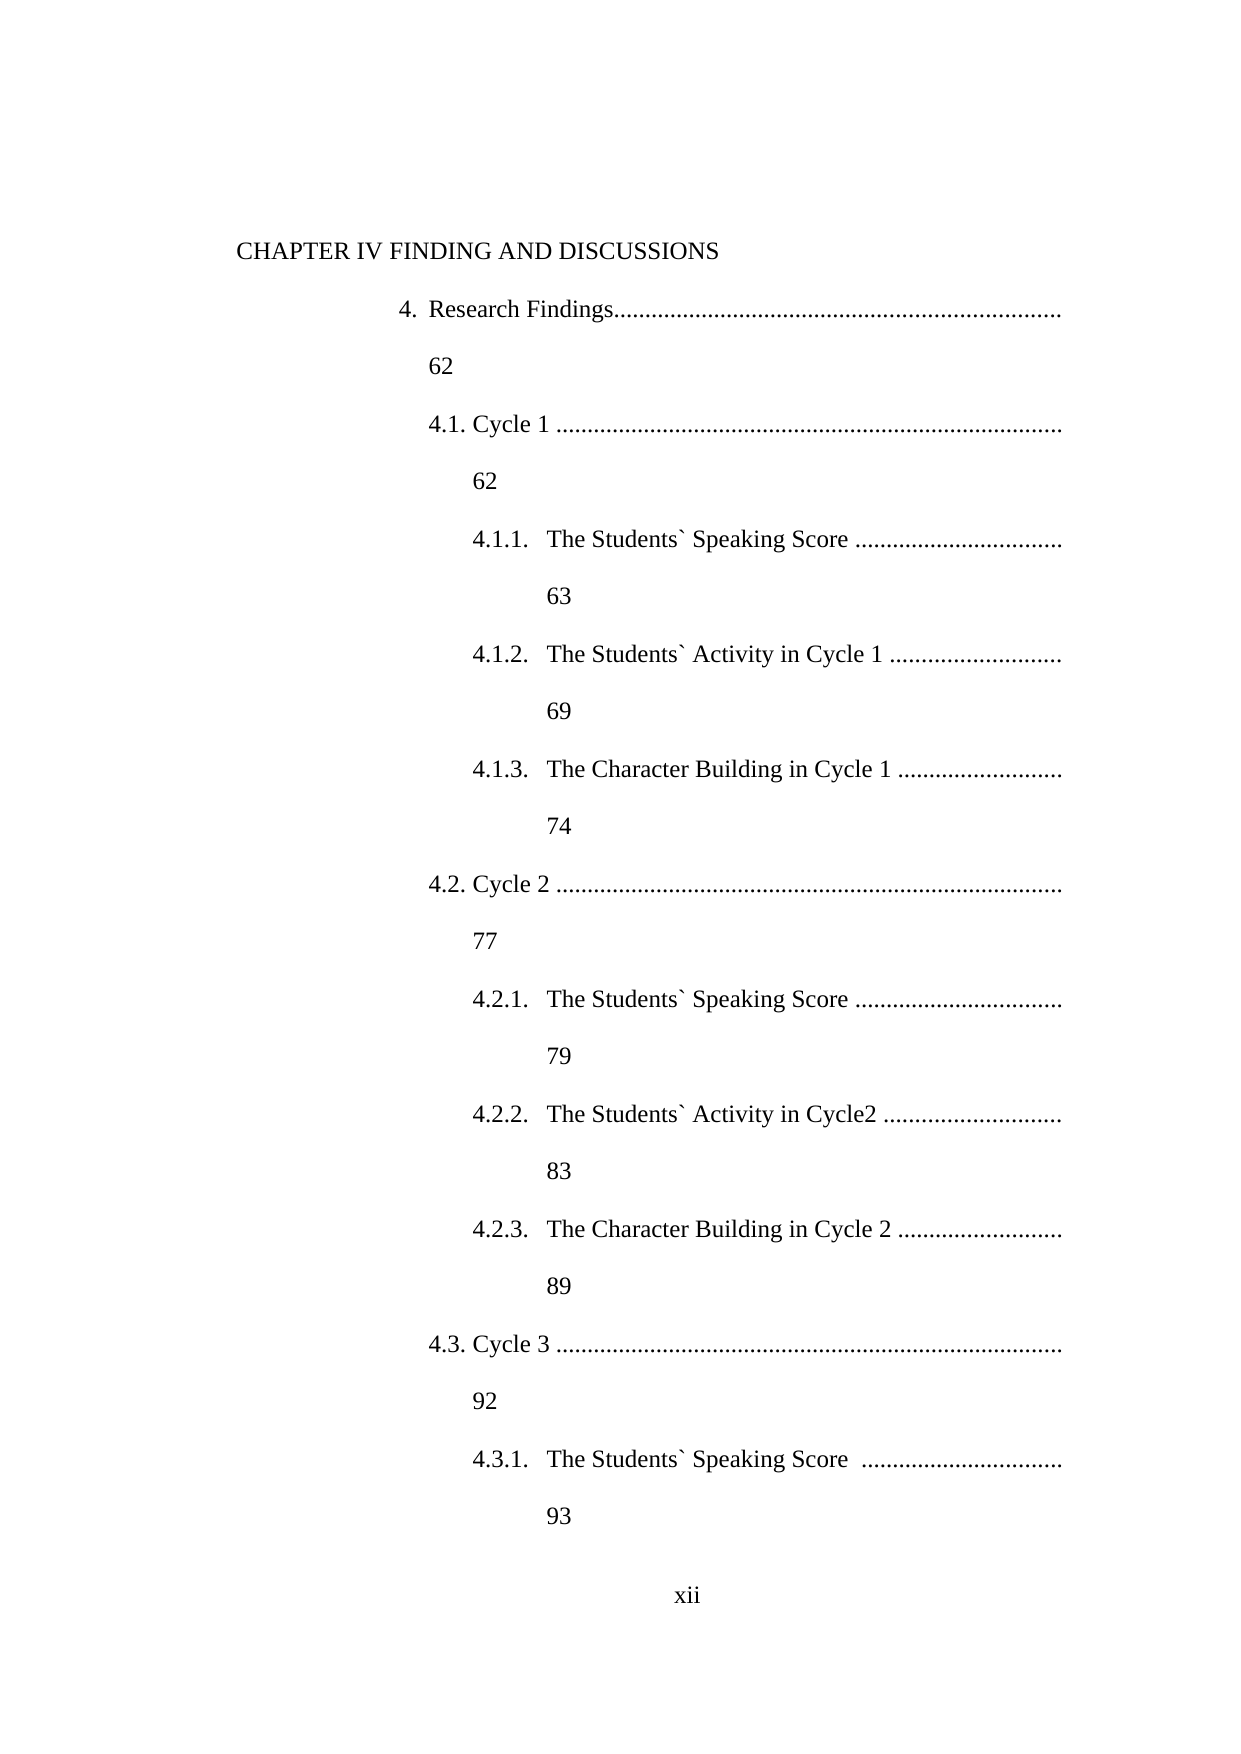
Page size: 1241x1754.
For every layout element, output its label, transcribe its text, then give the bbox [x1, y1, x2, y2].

list The Students` Speaking Score 63 [472, 524, 1058, 610]
list Cycle 2 77 [428, 869, 1058, 955]
list The Character Building in Cycle 2 89 [472, 1214, 1058, 1300]
list The Students` Activity in Cycle2 83 [472, 1099, 1058, 1185]
list Cycle 3 92 [428, 1329, 1058, 1415]
list The Students` Speaking Score 79 [472, 984, 1058, 1070]
list Cycle 1 62 [428, 409, 1058, 495]
list The Students` Speaking Score 93 [472, 1444, 1058, 1530]
list The Students` Activity in Cycle 1 69 [472, 639, 1058, 725]
text CHAPTER IV FINDING AND DISCUSSIONS [236, 236, 1058, 265]
list Research Findings 62 [399, 294, 1058, 380]
list The Character Building in Cycle 1 74 [472, 754, 1058, 840]
